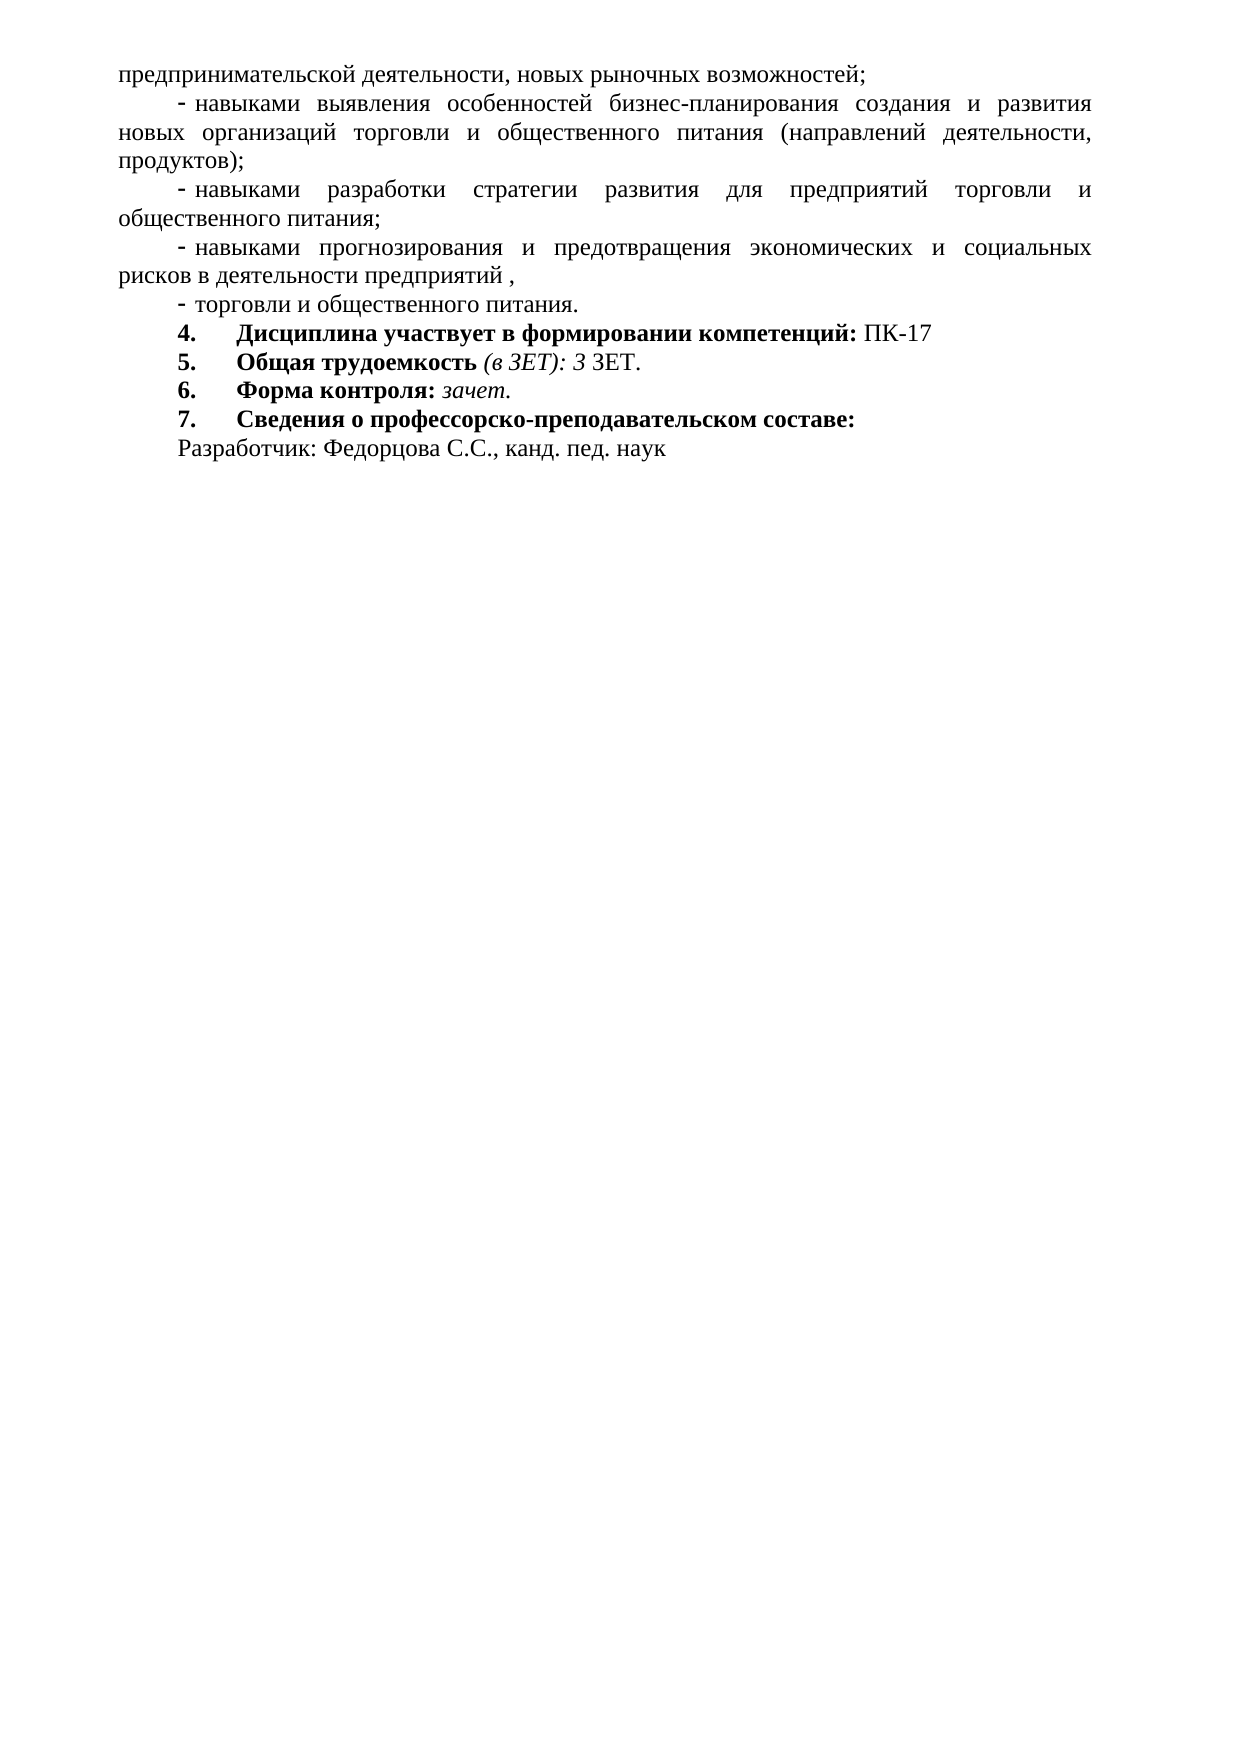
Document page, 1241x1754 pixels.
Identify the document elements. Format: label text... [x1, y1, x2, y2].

list Дисциплина участвует в формировании компетенций: ПК-17 [118, 318, 1181, 347]
list Форма контроля: зачет. [118, 375, 1181, 404]
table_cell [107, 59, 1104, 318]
list Общая трудоемкость (в ЗЕТ): 3 ЗЕТ. [118, 347, 1181, 375]
list Сведения о профессорско-преподавательском составе: [118, 404, 1181, 433]
text Разработчик: Федорцова С.С., канд. пед. наук [118, 433, 1181, 462]
